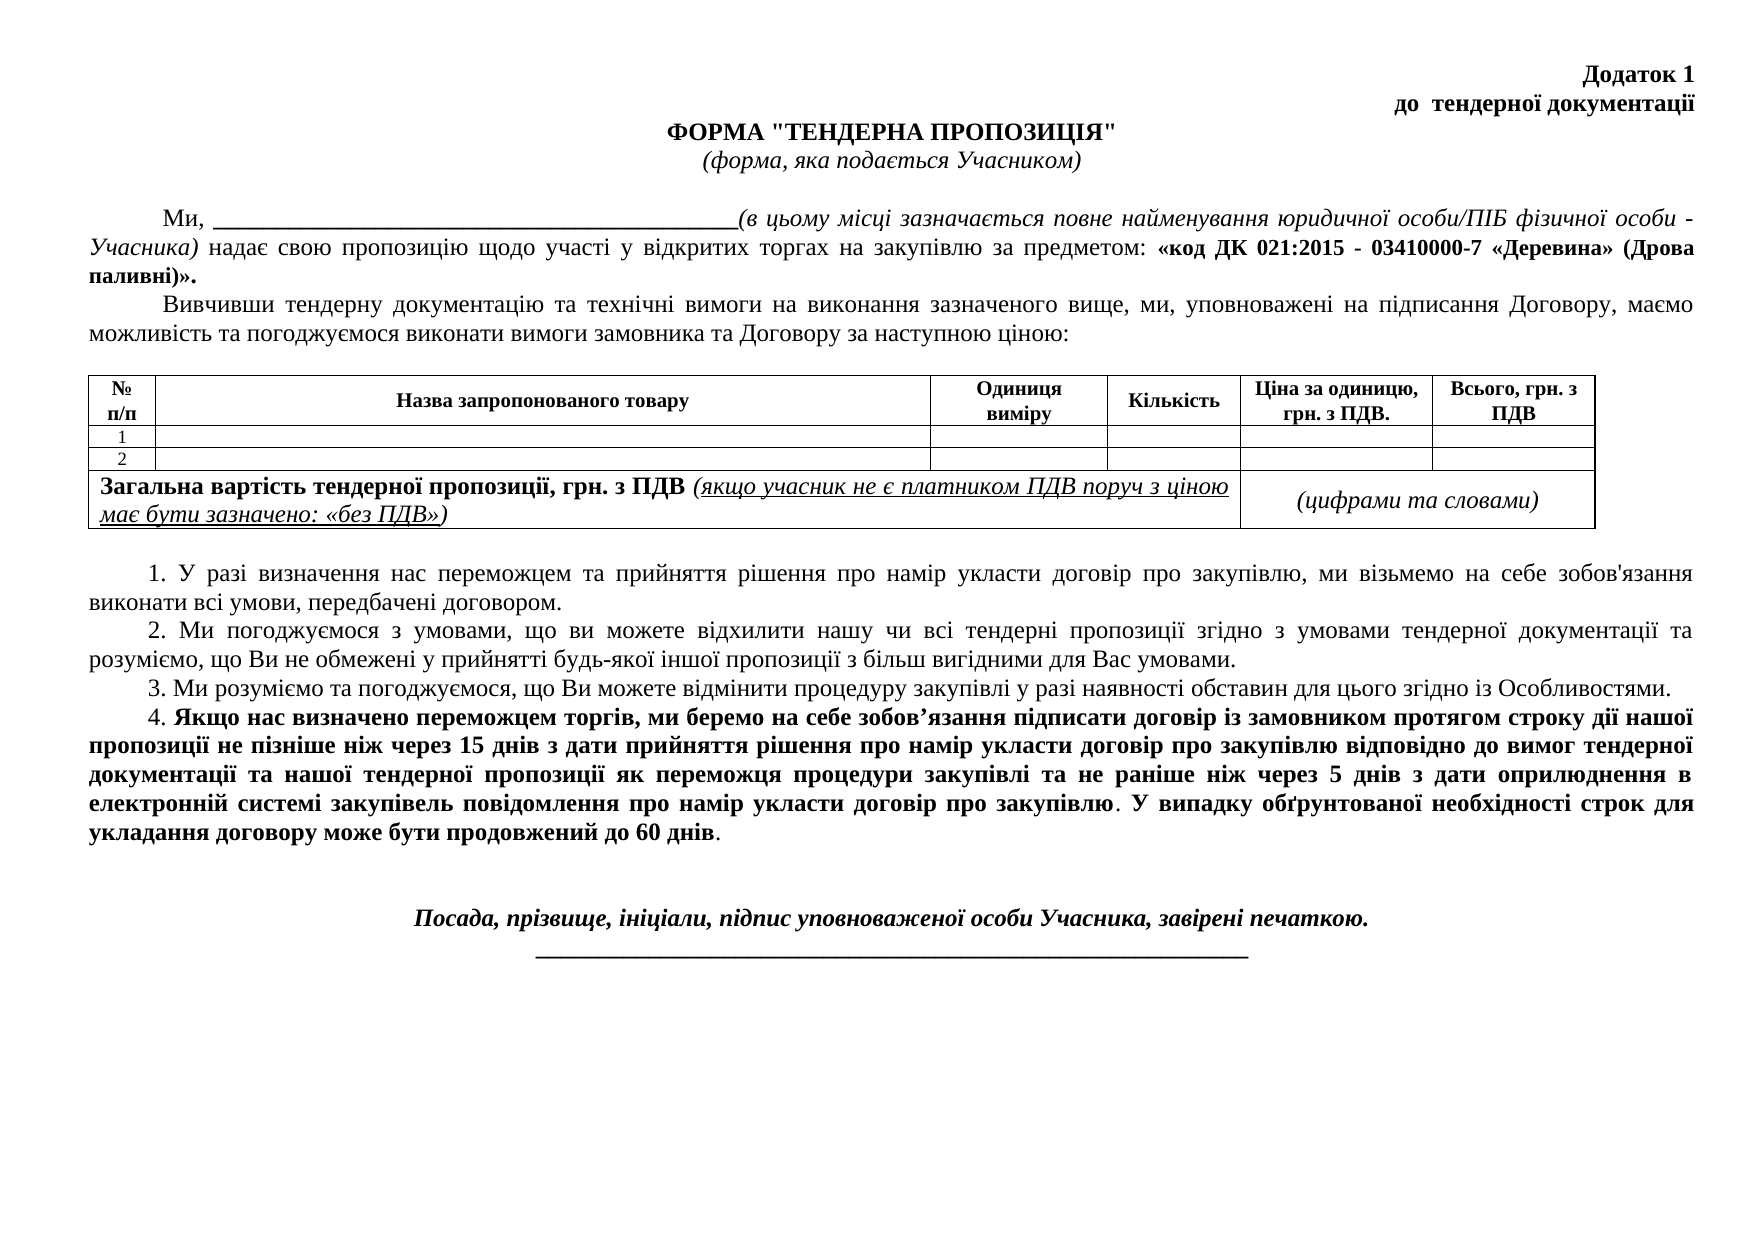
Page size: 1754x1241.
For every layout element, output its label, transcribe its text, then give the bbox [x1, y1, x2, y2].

table_header Ціна за одиницю, грн. з ПДВ. [1241, 376, 1432, 424]
text до тендерної документації [89, 88, 1695, 117]
table_header Кількість [1108, 376, 1240, 424]
text 2. Ми погоджуємося з умовами, що ви можете відхилити нашу чи всі тендерні пропозиції згідно з умовами тендерної документації та розуміємо, що Ви не обмежені у прийнятті будь-якої іншої пропозиції з більш вигідними для Вас умовами. [89, 616, 1695, 673]
text Вивчивши тендерну документацію та технічні вимоги на виконання зазначеного вище, ми, уповноважені на підписання Договору, маємо можливість та погоджуємося виконати вимоги замовника та Договору за наступною ціною: [89, 289, 1695, 347]
table_cell [156, 426, 930, 447]
table_header № п/п [89, 376, 155, 424]
table_cell [1241, 426, 1432, 447]
table_header Одиниця виміру [931, 376, 1107, 424]
table_cell 1 [89, 426, 155, 447]
text 4. Якщо нас визначено переможцем торгів, ми беремо на себе зобов’язання підписати договір із замовником протягом строку дії нашої пропозиції не пізніше ніж через 15 днів з дати прийняття рішення про намір укласти договір про закупівлю відповідно до вимог тендерної документації та нашої тендерної пропозиції як переможця процедури закупівлі та не раніше ніж через 5 днів з дати оприлюднення в електронній системі закупівель повідомлення про намір укласти договір про закупівлю. У випадку обґрунтованої необхідності строк для укладання договору може бути продовжений до 60 днів. [89, 702, 1695, 846]
table_cell [1108, 448, 1240, 470]
table_cell [931, 426, 1107, 447]
table_cell [1241, 448, 1432, 470]
text (форма, яка подається Учасником) [89, 145, 1695, 174]
table_cell [156, 448, 930, 470]
table_cell 2 [89, 448, 155, 470]
table_cell (цифрами та словами) [1241, 471, 1594, 528]
text 1. У разі визначення нас переможцем та прийняття рішення про намір укласти договір про закупівлю, ми візьмемо на себе зобов'язання виконати всі умови, передбачені договором. [89, 558, 1695, 616]
text 3. Ми розуміємо та погоджуємося, що Ви можете відмінити процедуру закупівлі у разі наявності обставин для цього згідно із Особливостями. [89, 673, 1695, 702]
table_cell Загальна вартість тендерної пропозиції, грн. з ПДВ (якщо учасник не є платником ПДВ поруч з ціною має бути зазначено: «без ПДВ») [89, 471, 1240, 528]
text Додаток 1 [89, 59, 1695, 88]
table_header Всього, грн. з ПДВ [1433, 376, 1594, 424]
text Посада, прізвище, ініціали, підпис уповноваженої особи Учасника, завірені печаткою. _________________________________________________________ [89, 903, 1695, 961]
text Ми, __________________________________________(в цьому місці зазначається повне найменування юридичної особи/ПІБ фізичної особи - Учасника) надає свою пропозицію щодо участі у відкритих торгах на закупівлю за предметом: «код ДК 021:2015 - 03410000-7 «Деревина» (Дрова паливні)». [89, 203, 1695, 289]
table_cell [931, 448, 1107, 470]
table_cell [1108, 426, 1240, 447]
table_cell [1433, 426, 1594, 447]
table_cell [1433, 448, 1594, 470]
table_header Назва запропонованого товару [156, 376, 930, 424]
text ФОРМА "ТЕНДЕРНА ПРОПОЗИЦІЯ" [89, 117, 1695, 145]
